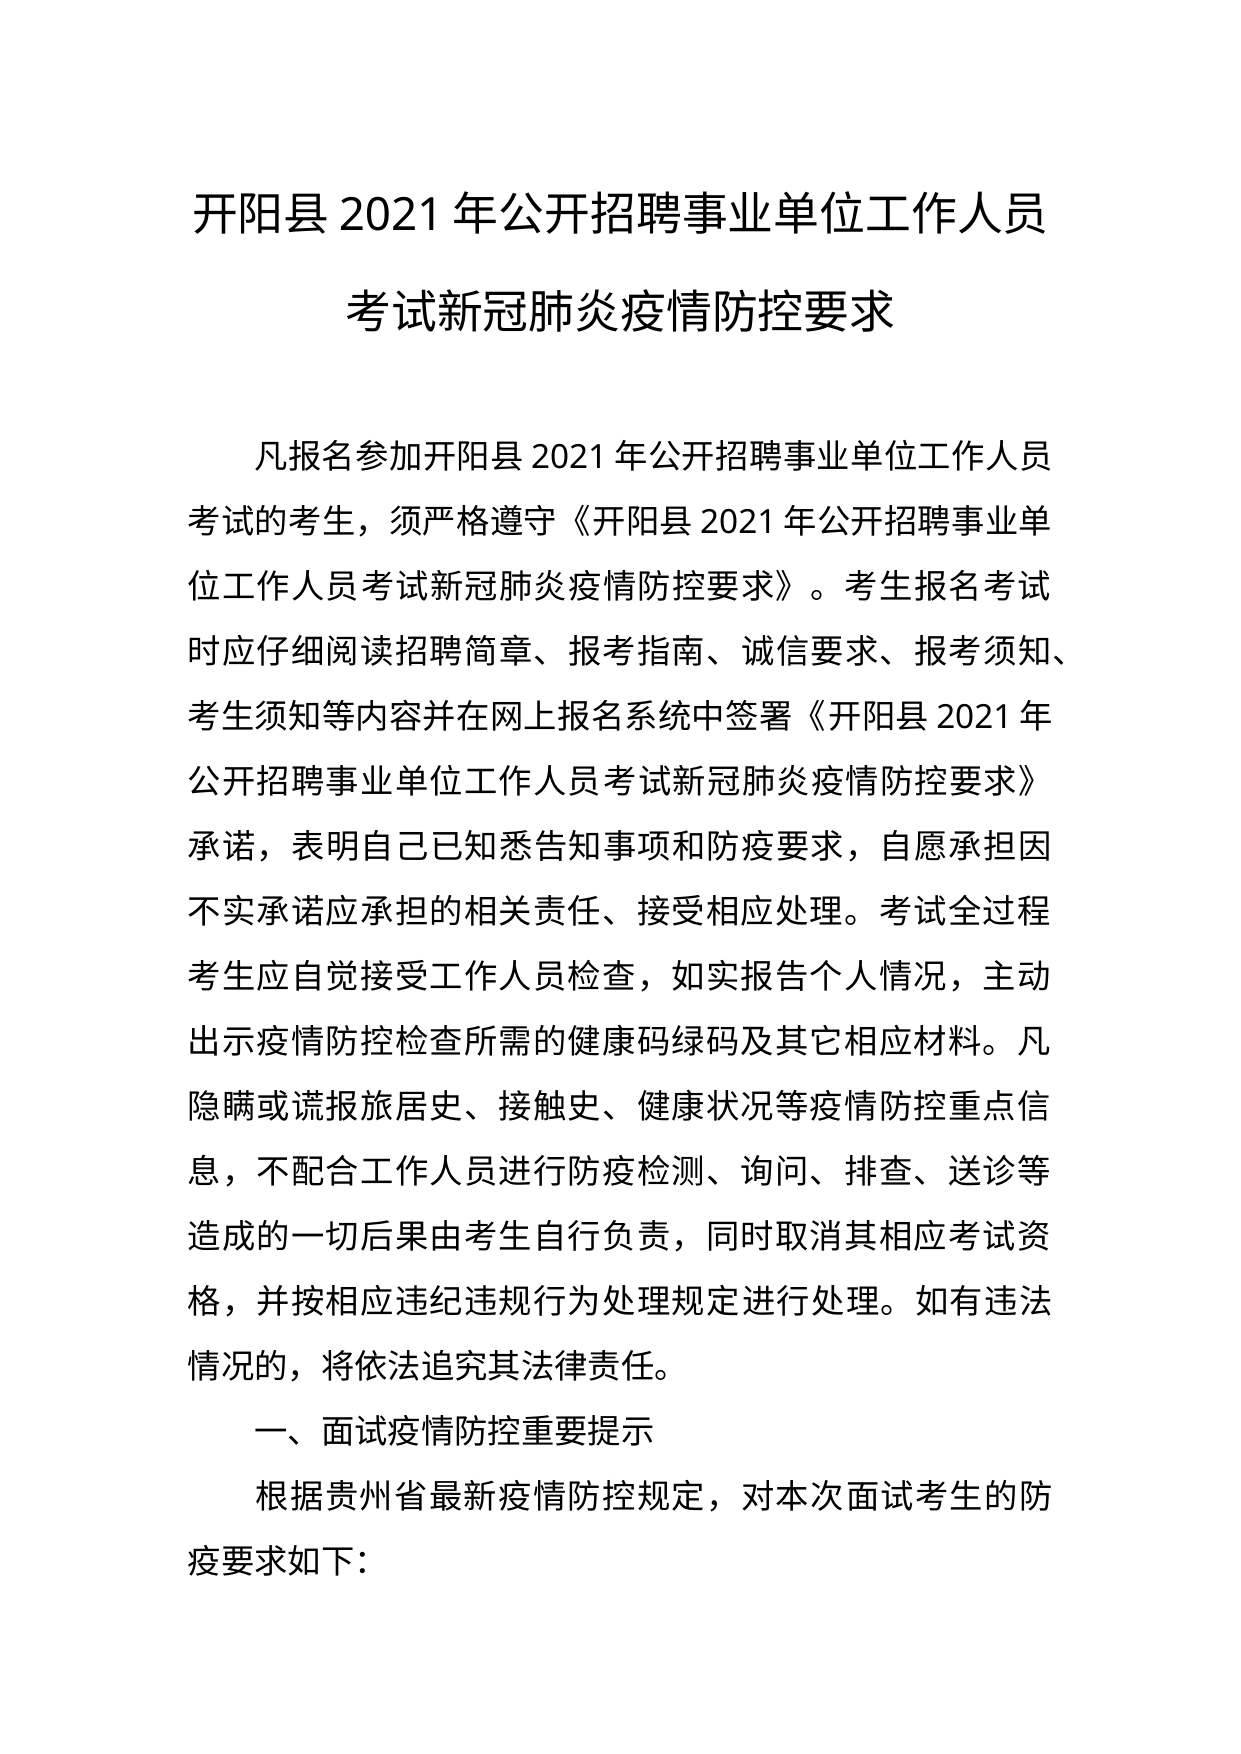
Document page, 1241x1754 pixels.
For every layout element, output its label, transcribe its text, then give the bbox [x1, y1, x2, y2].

text 开阳县2021年公开招聘事业单位工作人员考试新冠肺炎疫情防控要求 [187, 162, 1053, 357]
text 根据贵州省最新疫情防控规定，对本次面试考生的防疫要求如下： [187, 1462, 1053, 1592]
text 凡报名参加开阳县2021年公开招聘事业单位工作人员考试的考生，须严格遵守《开阳县2021年公开招聘事业单位工作人员考试新冠肺炎疫情防控要求》。考生报名考试时应仔细阅读招聘简章、报考指南、诚信要求、报考须知、考生须知等内容并在网上报名系统中签署《开阳县2021年公开招聘事业单位工作人员考试新冠肺炎疫情防控要求》承诺，表明自己已知悉告知事项和防疫要求，自愿承担因不实承诺应承担的相关责任、接受相应处理。考试全过程，考生应自觉接受工作人员检查，如实报告个人情况，主动出示疫情防控检查所需的健康码绿码及其它相应材料。凡隐瞒或谎报旅居史、接触史、健康状况等疫情防控重点信息，不配合工作人员进行防疫检测、询问、排查、送诊等造成的一切后果由考生自行负责，同时取消其相应考试资格，并按相应违纪违规行为处理规定进行处理。如有违法情况的，将依法追究其法律责任。 [187, 422, 1053, 1397]
text 一、面试疫情防控重要提示 [187, 1397, 1053, 1462]
